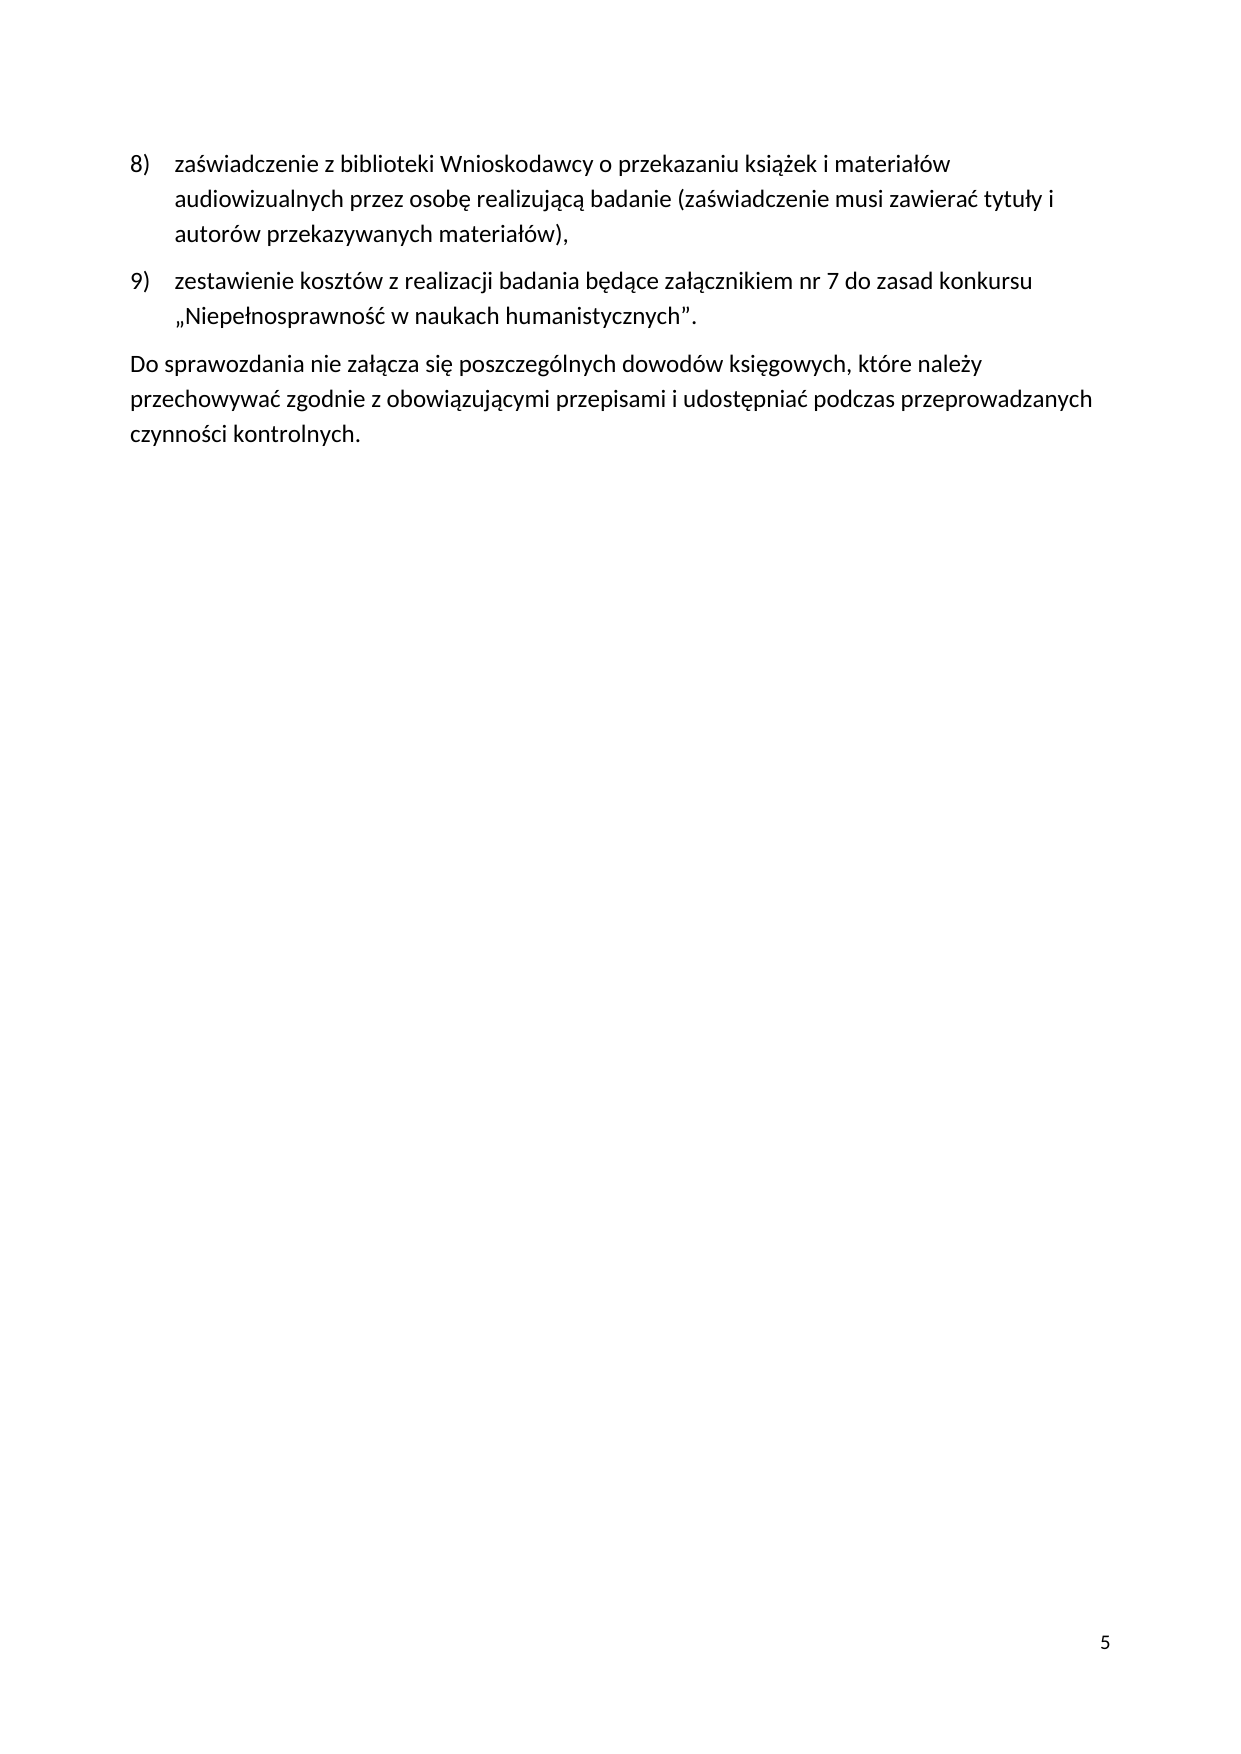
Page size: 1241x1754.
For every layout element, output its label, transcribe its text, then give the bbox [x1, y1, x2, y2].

list zaświadczenie z biblioteki Wnioskodawcy o przekazaniu książek i materiałów audiowizualnych przez osobę realizującą badanie (zaświadczenie musi zawierać tytuły i autorów przekazywanych materiałów), [130, 148, 1110, 248]
list zestawienie kosztów z realizacji badania będące załącznikiem nr 7 do zasad konkursu „Niepełnosprawność w naukach humanistycznych”. [130, 265, 1110, 331]
text Do sprawozdania nie załącza się poszczególnych dowodów księgowych, które należy przechowywać zgodnie z obowiązującymi przepisami i udostępniać podczas przeprowadzanych czynności kontrolnych. [130, 348, 1110, 448]
